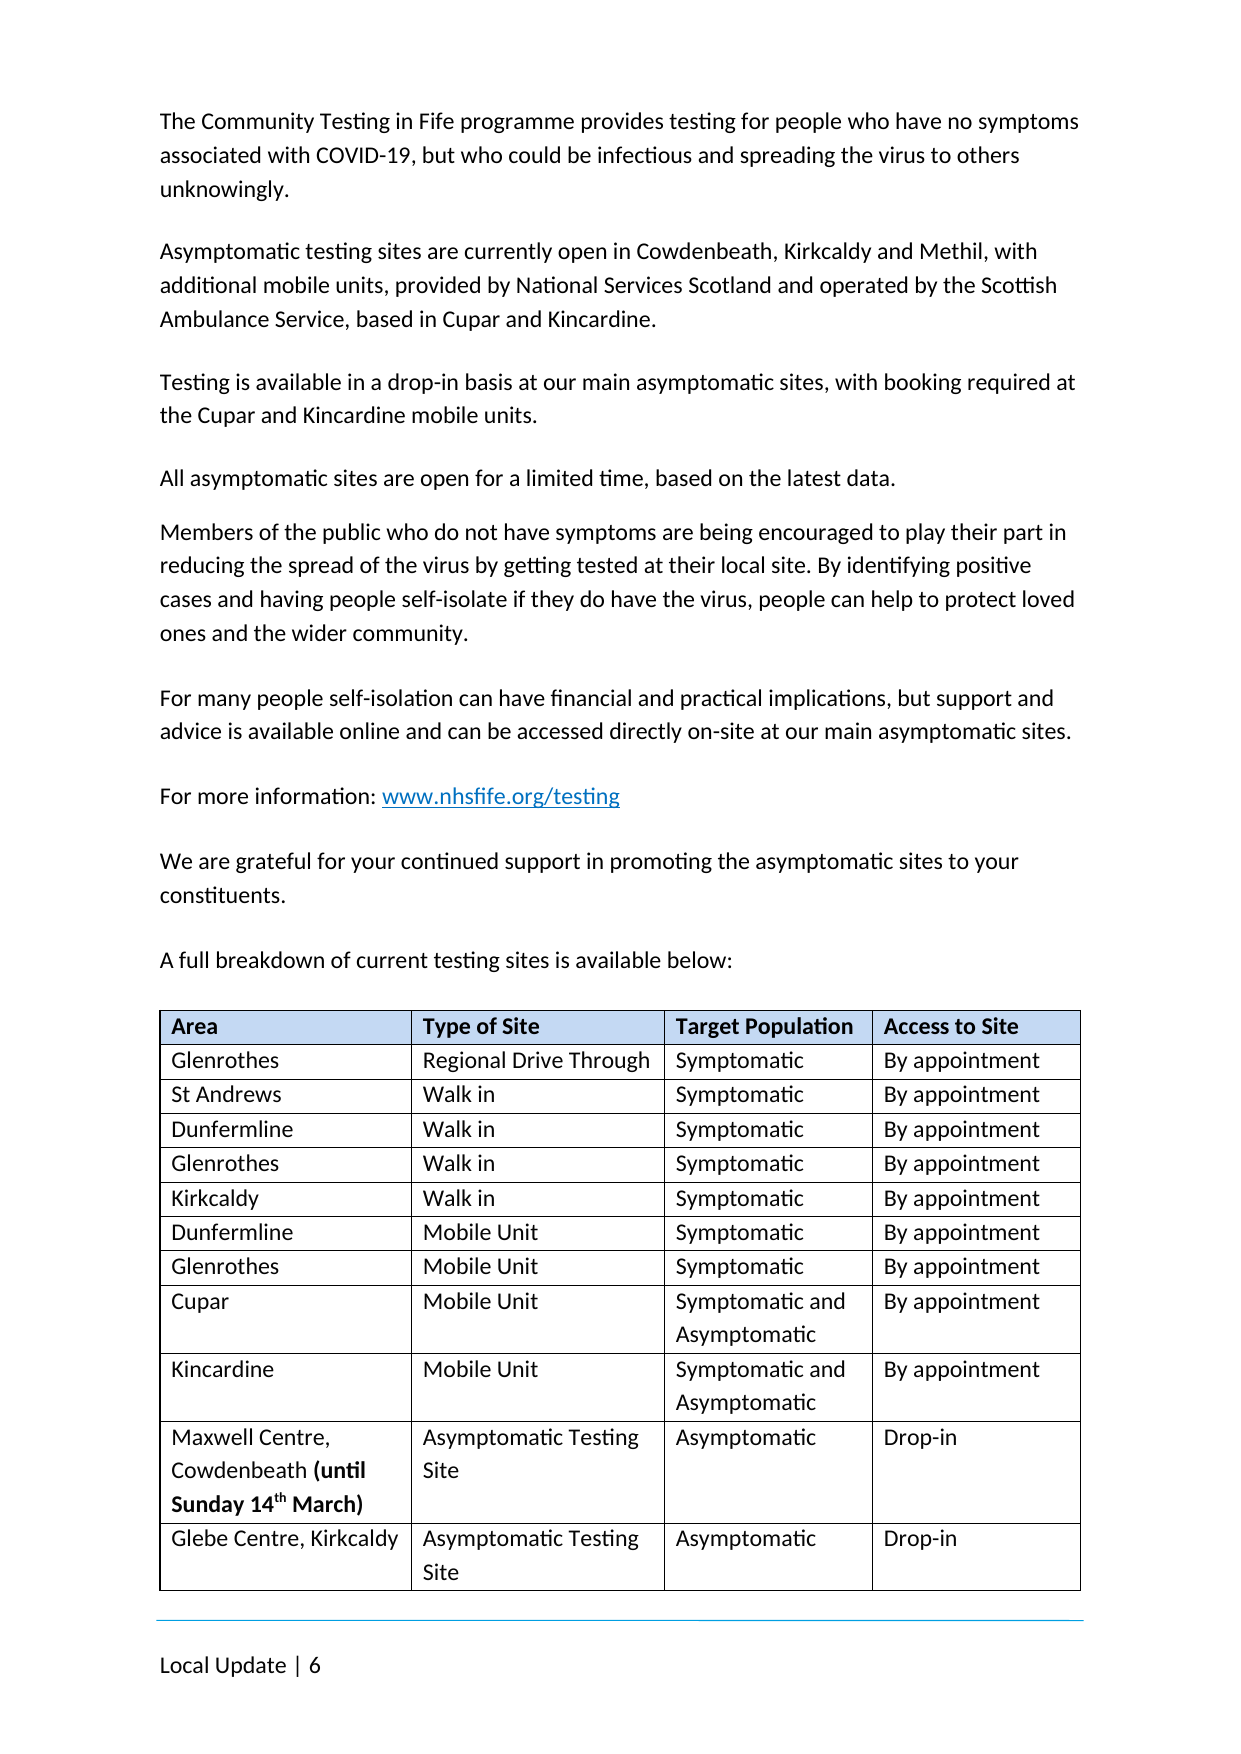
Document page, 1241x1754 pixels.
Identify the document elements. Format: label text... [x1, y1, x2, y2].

table_cell Glebe Centre, Kirkcaldy [161, 1524, 411, 1590]
text Members of the public who do not have symptoms are being encouraged to play their part in reducing the spread of the virus by getting tested at their local site. By identifying positive cases and having people self-isolate if they do have the virus, people can help to protect loved ones and the wider community. [159, 517, 1081, 647]
table_cell Asymptomatic Testing Site [412, 1422, 664, 1522]
table_header Target Population [665, 1011, 872, 1044]
table_cell Kirkcaldy [161, 1183, 411, 1216]
table_cell Mobile Unit [412, 1251, 664, 1285]
table_cell Dunfermline [161, 1217, 411, 1250]
text The Community Testing in Fife programme provides testing for people who have no symptoms associated with COVID-19, but who could be infectious and spreading the virus to others unknowingly. [159, 106, 1081, 203]
table_cell Asymptomatic [665, 1524, 872, 1590]
table_cell Mobile Unit [412, 1354, 664, 1421]
table_cell St Andrews [161, 1080, 411, 1113]
text Asymptomatic testing sites are currently open in Cowdenbeath, Kirkcaldy and Methil, with additional mobile units, provided by National Services Scotland and operated by the Scottish Ambulance Service, based in Cupar and Kincardine. [159, 236, 1081, 333]
text Testing is available in a drop-in basis at our main asymptomatic sites, with booking required at the Cupar and Kincardine mobile units. [159, 367, 1081, 429]
table_cell Cupar [161, 1286, 411, 1353]
text We are grateful for your continued support in promoting the asymptomatic sites to your constituents. [159, 846, 1081, 909]
table_cell Symptomatic [665, 1045, 872, 1078]
table_cell Regional Drive Through [412, 1045, 664, 1078]
table_cell By appointment [873, 1045, 1080, 1078]
table_cell Symptomatic [665, 1183, 872, 1216]
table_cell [412, 1524, 664, 1590]
table_cell Glenrothes [161, 1045, 411, 1078]
table_cell By appointment [873, 1080, 1080, 1113]
table_header Area [161, 1011, 411, 1044]
table_cell Symptomatic [665, 1114, 872, 1147]
table_cell Symptomatic and Asymptomatic [665, 1286, 872, 1353]
table_cell By appointment [873, 1251, 1080, 1285]
table_cell Dunfermline [161, 1114, 411, 1147]
table_header Type of Site [412, 1011, 664, 1044]
table_cell Mobile Unit [412, 1217, 664, 1250]
text All asymptomatic sites are open for a limited time, based on the latest data. [159, 463, 1081, 492]
table_cell By appointment [873, 1354, 1080, 1421]
table_cell Symptomatic [665, 1217, 872, 1250]
table_cell By appointment [873, 1217, 1080, 1250]
table_cell Glenrothes [161, 1251, 411, 1285]
table_cell By appointment [873, 1286, 1080, 1353]
table_cell Walk in [412, 1114, 664, 1147]
table_cell Maxwell Centre, Cowdenbeath (until Sunday 14th March) [161, 1422, 411, 1522]
text For more information: www.nhsfife.org/testing [159, 781, 1081, 811]
table_cell Drop-in [873, 1524, 1080, 1590]
table_cell Walk in [412, 1080, 664, 1113]
table_cell By appointment [873, 1148, 1080, 1182]
table_cell Mobile Unit [412, 1286, 664, 1353]
table_cell Drop-in [873, 1422, 1080, 1522]
table_cell Walk in [412, 1148, 664, 1182]
table_cell By appointment [873, 1183, 1080, 1216]
table_cell By appointment [873, 1114, 1080, 1147]
table_cell Asymptomatic [665, 1422, 872, 1522]
table_cell Symptomatic [665, 1080, 872, 1113]
text A full breakdown of current testing sites is available below: [159, 945, 1081, 974]
text For many people self-isolation can have financial and practical implications, but support and advice is available online and can be accessed directly on-site at our main asymptomatic sites. [159, 683, 1081, 746]
table_cell Walk in [412, 1183, 664, 1216]
table_header Access to Site [873, 1011, 1080, 1044]
table_cell Symptomatic [665, 1148, 872, 1182]
table_cell Glenrothes [161, 1148, 411, 1182]
table_cell Symptomatic and Asymptomatic [665, 1354, 872, 1421]
table_cell Symptomatic [665, 1251, 872, 1285]
table_cell Kincardine [161, 1354, 411, 1421]
